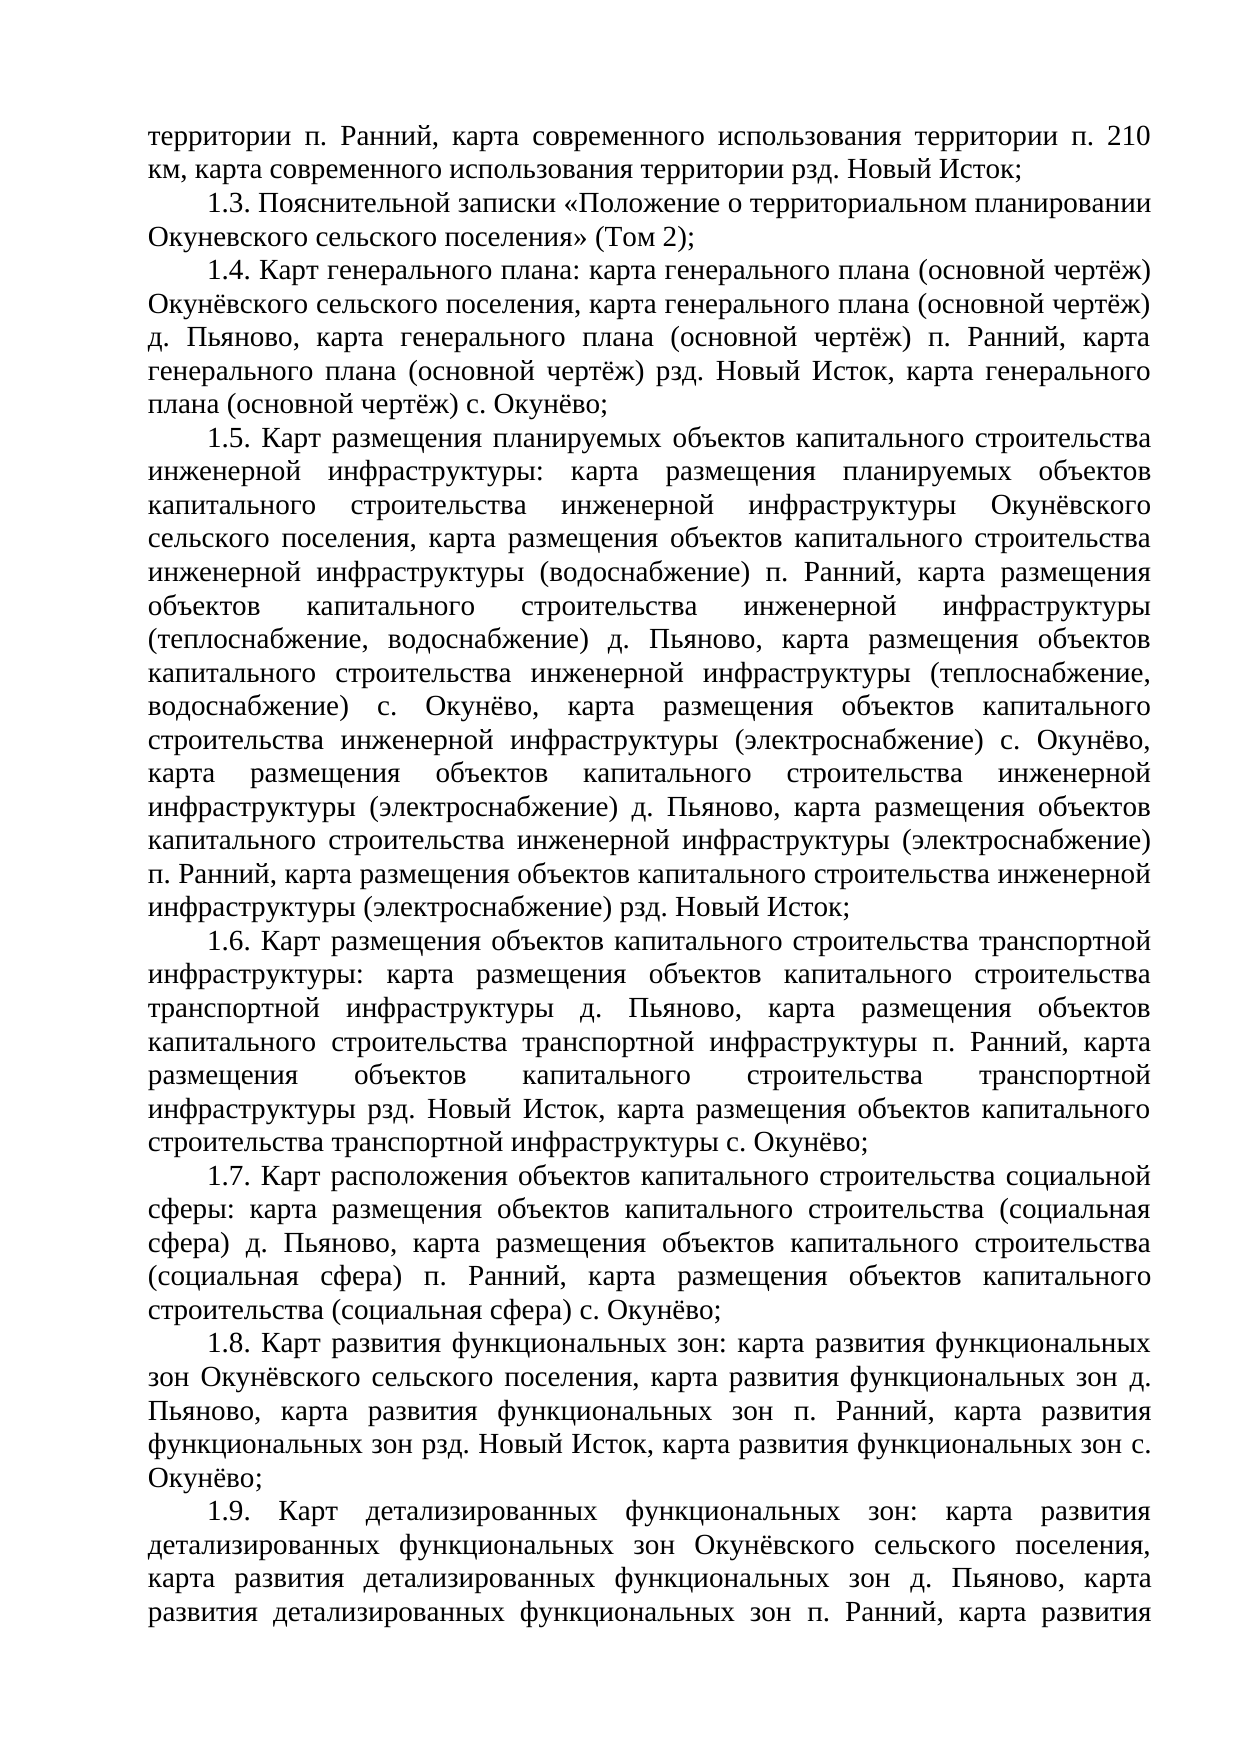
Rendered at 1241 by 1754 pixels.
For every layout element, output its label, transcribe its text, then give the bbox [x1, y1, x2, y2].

text 1.6. Карт размещения объектов капитального строительства транспортной инфраструктуры: карта размещения объектов капитального строительства транспортной инфраструктуры д. Пьяново, карта размещения объектов капитального строительства транспортной инфраструктуры п. Ранний, карта размещения объектов капитального строительства транспортной инфраструктуры рзд. Новый Исток, карта размещения объектов капитального строительства транспортной инфраструктуры с. Окунёво; [148, 923, 1152, 1158]
text 1.7. Карт расположения объектов капитального строительства социальной сферы: карта размещения объектов капитального строительства (социальная сфера) д. Пьяново, карта размещения объектов капитального строительства (социальная сфера) п. Ранний, карта размещения объектов капитального строительства (социальная сфера) с. Окунёво; [148, 1158, 1152, 1326]
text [148, 118, 1152, 185]
text 1.3. Пояснительной записки «Положение о территориальном планировании Окуневского сельского поселения» (Том 2); [148, 185, 1152, 252]
text 1.4. Карт генерального плана: карта генерального плана (основной чертёж) Окунёвского сельского поселения, карта генерального плана (основной чертёж) д. Пьяново, карта генерального плана (основной чертёж) п. Ранний, карта генерального плана (основной чертёж) рзд. Новый Исток, карта генерального плана (основной чертёж) с. Окунёво; [148, 252, 1152, 420]
text 1.8. Карт развития функциональных зон: карта развития функциональных зон Окунёвского сельского поселения, карта развития функциональных зон д. Пьяново, карта развития функциональных зон п. Ранний, карта развития функциональных зон рзд. Новый Исток, карта развития функциональных зон с. Окунёво; [148, 1326, 1152, 1493]
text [148, 1493, 1152, 1627]
text 1.5. Карт размещения планируемых объектов капитального строительства инженерной инфраструктуры: карта размещения планируемых объектов капитального строительства инженерной инфраструктуры Окунёвского сельского поселения, карта размещения объектов капитального строительства инженерной инфраструктуры (водоснабжение) п. Ранний, карта размещения объектов капитального строительства инженерной инфраструктуры (теплоснабжение, водоснабжение) д. Пьяново, карта размещения объектов капитального строительства инженерной инфраструктуры (теплоснабжение, водоснабжение) с. Окунёво, карта размещения объектов капитального строительства инженерной инфраструктуры (электроснабжение) с. Окунёво, карта размещения объектов капитального строительства инженерной инфраструктуры (электроснабжение) д. Пьяново, карта размещения объектов капитального строительства инженерной инфраструктуры (электроснабжение) п. Ранний, карта размещения объектов капитального строительства инженерной инфраструктуры (электроснабжение) рзд. Новый Исток; [148, 420, 1152, 923]
